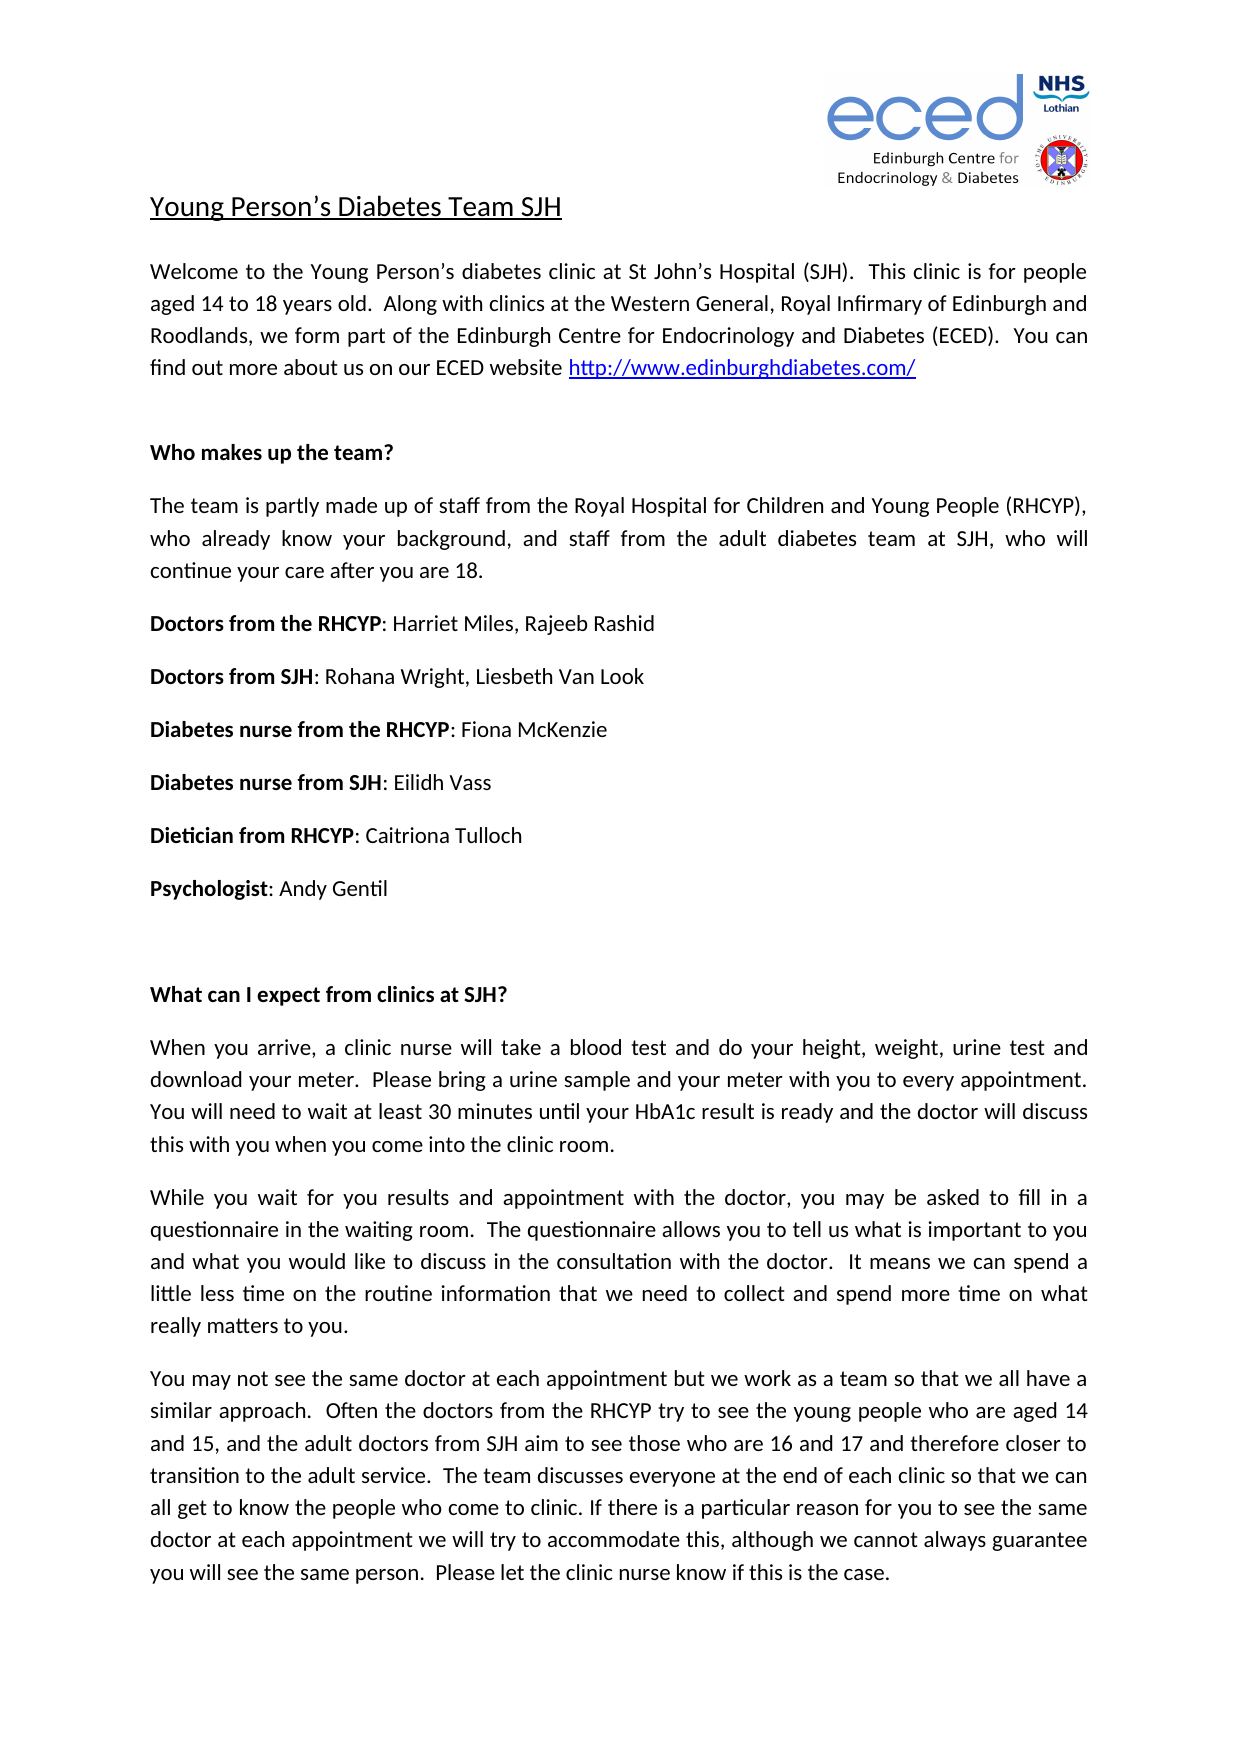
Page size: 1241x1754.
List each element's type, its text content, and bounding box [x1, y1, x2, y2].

text Who makes up the team? [150, 438, 1090, 467]
text Psychologist: Andy Gentil [150, 874, 1090, 902]
text While you wait for you results and appointment with the doctor, you may be asked to fill in a questionnaire in the waiting room. The questionnaire allows you to tell us what is important to you and what you would like to discuss in the consultation with the doctor. It means we can spend a little less time on the routine information that we need to collect and spend more time on what really matters to you. [150, 1183, 1090, 1339]
text Young Person’s Diabetes Team SJH [150, 188, 1090, 223]
text Welcome to the Young Person’s diabetes clinic at St John’s Hospital (SJH). This clinic is for people aged 14 to 18 years old. Along with clinics at the Western General, Royal Infirmary of Edinburgh and Roodlands, we form part of the Edinburgh Centre for Endocrinology and Diabetes (ECED). You can find out more about us on our ECED website http://www.edinburghdiabetes.com/ [150, 257, 1090, 381]
text When you arrive, a clinic nurse will take a blood test and do your height, weight, urine test and download your meter. Please bring a urine sample and your meter with you to every appointment. You will need to wait at least 30 minutes until your HbA1c result is ready and the doctor will discuss this with you when you come into the clinic room. [150, 1033, 1090, 1158]
text Doctors from the RHCYP: Harriet Miles, Rajeeb Rashid [150, 609, 1090, 637]
text The team is partly made up of staff from the Royal Hospital for Children and Young People (RHCYP), who already know your background, and staff from the adult diabetes team at SJH, who will continue your care after you are 18. [150, 492, 1090, 584]
text Dietician from RHCYP: Caitriona Tulloch [150, 821, 1090, 849]
text You may not see the same doctor at each appointment but we work as a team so that we all have a similar approach. Often the doctors from the RHCYP try to see the young people who are aged 14 and 15, and the adult doctors from SJH aim to see those who are 16 and 17 and therefore closer to transition to the adult service. The team discusses everyone at the end of each clinic so that we can all get to know the people who come to clinic. If there is a particular reason for you to see the same doctor at each appointment we will try to accommodate this, although we cannot always guarantee you will see the same person. Please let the clinic nurse know if this is the case. [150, 1364, 1090, 1586]
text What can I expect from clinics at SJH? [150, 980, 1090, 1008]
text Diabetes nurse from the RHCYP: Fiona McKenzie [150, 715, 1090, 743]
text Doctors from SJH: Rohana Wright, Liesbeth Van Look [150, 662, 1090, 690]
text Diabetes nurse from SJH: Eilidh Vass [150, 768, 1090, 796]
